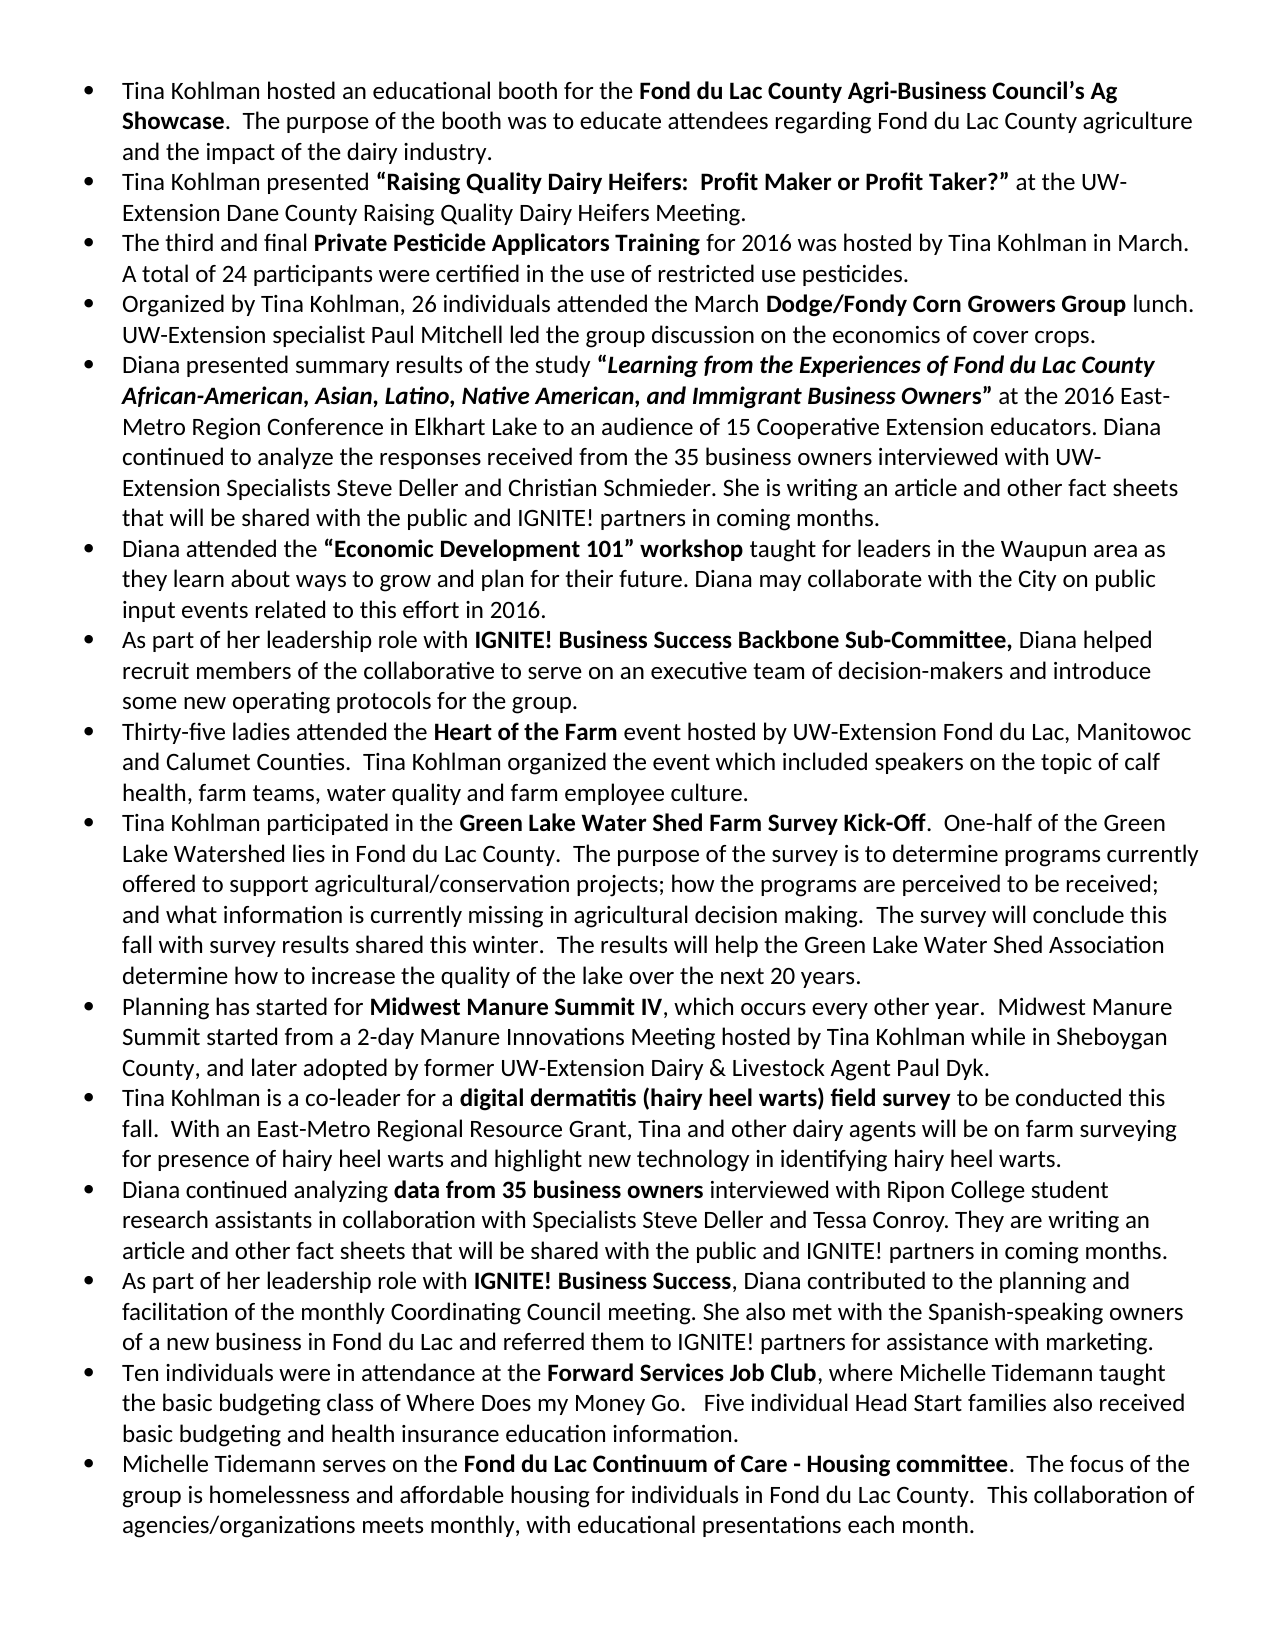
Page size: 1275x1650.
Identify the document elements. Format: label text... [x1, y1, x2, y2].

list Organized by Tina Kohlman, 26 individuals attended the March Dodge/Fondy Corn Growers Group lunch. UW-Extension specialist Paul Mitchell led the group discussion on the economics of cover crops. [84, 289, 1200, 350]
list Diana continued analyzing data from 35 business owners interviewed with Ripon College student research assistants in collaboration with Specialists Steve Deller and Tessa Conroy. They are writing an article and other fact sheets that will be shared with the public and IGNITE! partners in coming months. [84, 1174, 1200, 1265]
list Diana attended the “Economic Development 101” workshop taught for leaders in the Waupun area as they learn about ways to grow and plan for their future. Diana may collaborate with the City on public input events related to this effort in 2016. [84, 533, 1200, 624]
list Thirty-five ladies attended the Heart of the Farm event hosted by UW-Extension Fond du Lac, Manitowoc and Calumet Counties. Tina Kohlman organized the event which included speakers on the topic of calf health, farm teams, water quality and farm employee culture. [84, 716, 1200, 807]
list As part of her leadership role with IGNITE! Business Success Backbone Sub-Committee, Diana helped recruit members of the collaborative to serve on an executive team of decision-makers and introduce some new operating protocols for the group. [84, 624, 1200, 716]
list Tina Kohlman participated in the Green Lake Water Shed Farm Survey Kick-Off. One-half of the Green Lake Watershed lies in Fond du Lac County. The purpose of the survey is to determine programs currently offered to support agricultural/conservation projects; how the programs are perceived to be received; and what information is currently missing in agricultural decision making. The survey will conclude this fall with survey results shared this winter. The results will help the Green Lake Water Shed Association determine how to increase the quality of the lake over the next 20 years. [84, 807, 1200, 991]
list Tina Kohlman presented “Raising Quality Dairy Heifers: Profit Maker or Profit Taker?” at the UW-Extension Dane County Raising Quality Dairy Heifers Meeting. [84, 167, 1200, 228]
list Tina Kohlman hosted an educational booth for the Fond du Lac County Agri-Business Council’s Ag Showcase. The purpose of the booth was to educate attendees regarding Fond du Lac County agriculture and the impact of the dairy industry. [84, 75, 1200, 167]
list Michelle Tidemann serves on the Fond du Lac Continuum of Care - Housing committee. The focus of the group is homelessness and affordable housing for individuals in Fond du Lac County. This collaboration of agencies/organizations meets monthly, with educational presentations each month. [84, 1448, 1200, 1540]
list The third and final Private Pesticide Applicators Training for 2016 was hosted by Tina Kohlman in March. A total of 24 participants were certified in the use of restricted use pesticides. [84, 228, 1200, 289]
list Tina Kohlman is a co-leader for a digital dermatitis (hairy heel warts) field survey to be conducted this fall. With an East-Metro Regional Resource Grant, Tina and other dairy agents will be on farm surveying for presence of hairy heel warts and highlight new technology in identifying hairy heel warts. [84, 1082, 1200, 1174]
list Diana presented summary results of the study “Learning from the Experiences of Fond du Lac County African-American, Asian, Latino, Native American, and Immigrant Business Owners” at the 2016 East-Metro Region Conference in Elkhart Lake to an audience of 15 Cooperative Extension educators. Diana continued to analyze the responses received from the 35 business owners interviewed with UW-Extension Specialists Steve Deller and Christian Schmieder. She is writing an article and other fact sheets that will be shared with the public and IGNITE! partners in coming months. [84, 350, 1200, 533]
list Ten individuals were in attendance at the Forward Services Job Club, where Michelle Tidemann taught the basic budgeting class of Where Does my Money Go. Five individual Head Start families also received basic budgeting and health insurance education information. [84, 1357, 1200, 1448]
list Planning has started for Midwest Manure Summit IV, which occurs every other year. Midwest Manure Summit started from a 2-day Manure Innovations Meeting hosted by Tina Kohlman while in Sheboygan County, and later adopted by former UW-Extension Dairy & Livestock Agent Paul Dyk. [84, 991, 1200, 1082]
list As part of her leadership role with IGNITE! Business Success, Diana contributed to the planning and facilitation of the monthly Coordinating Council meeting. She also met with the Spanish-speaking owners of a new business in Fond du Lac and referred them to IGNITE! partners for assistance with marketing. [84, 1265, 1200, 1357]
